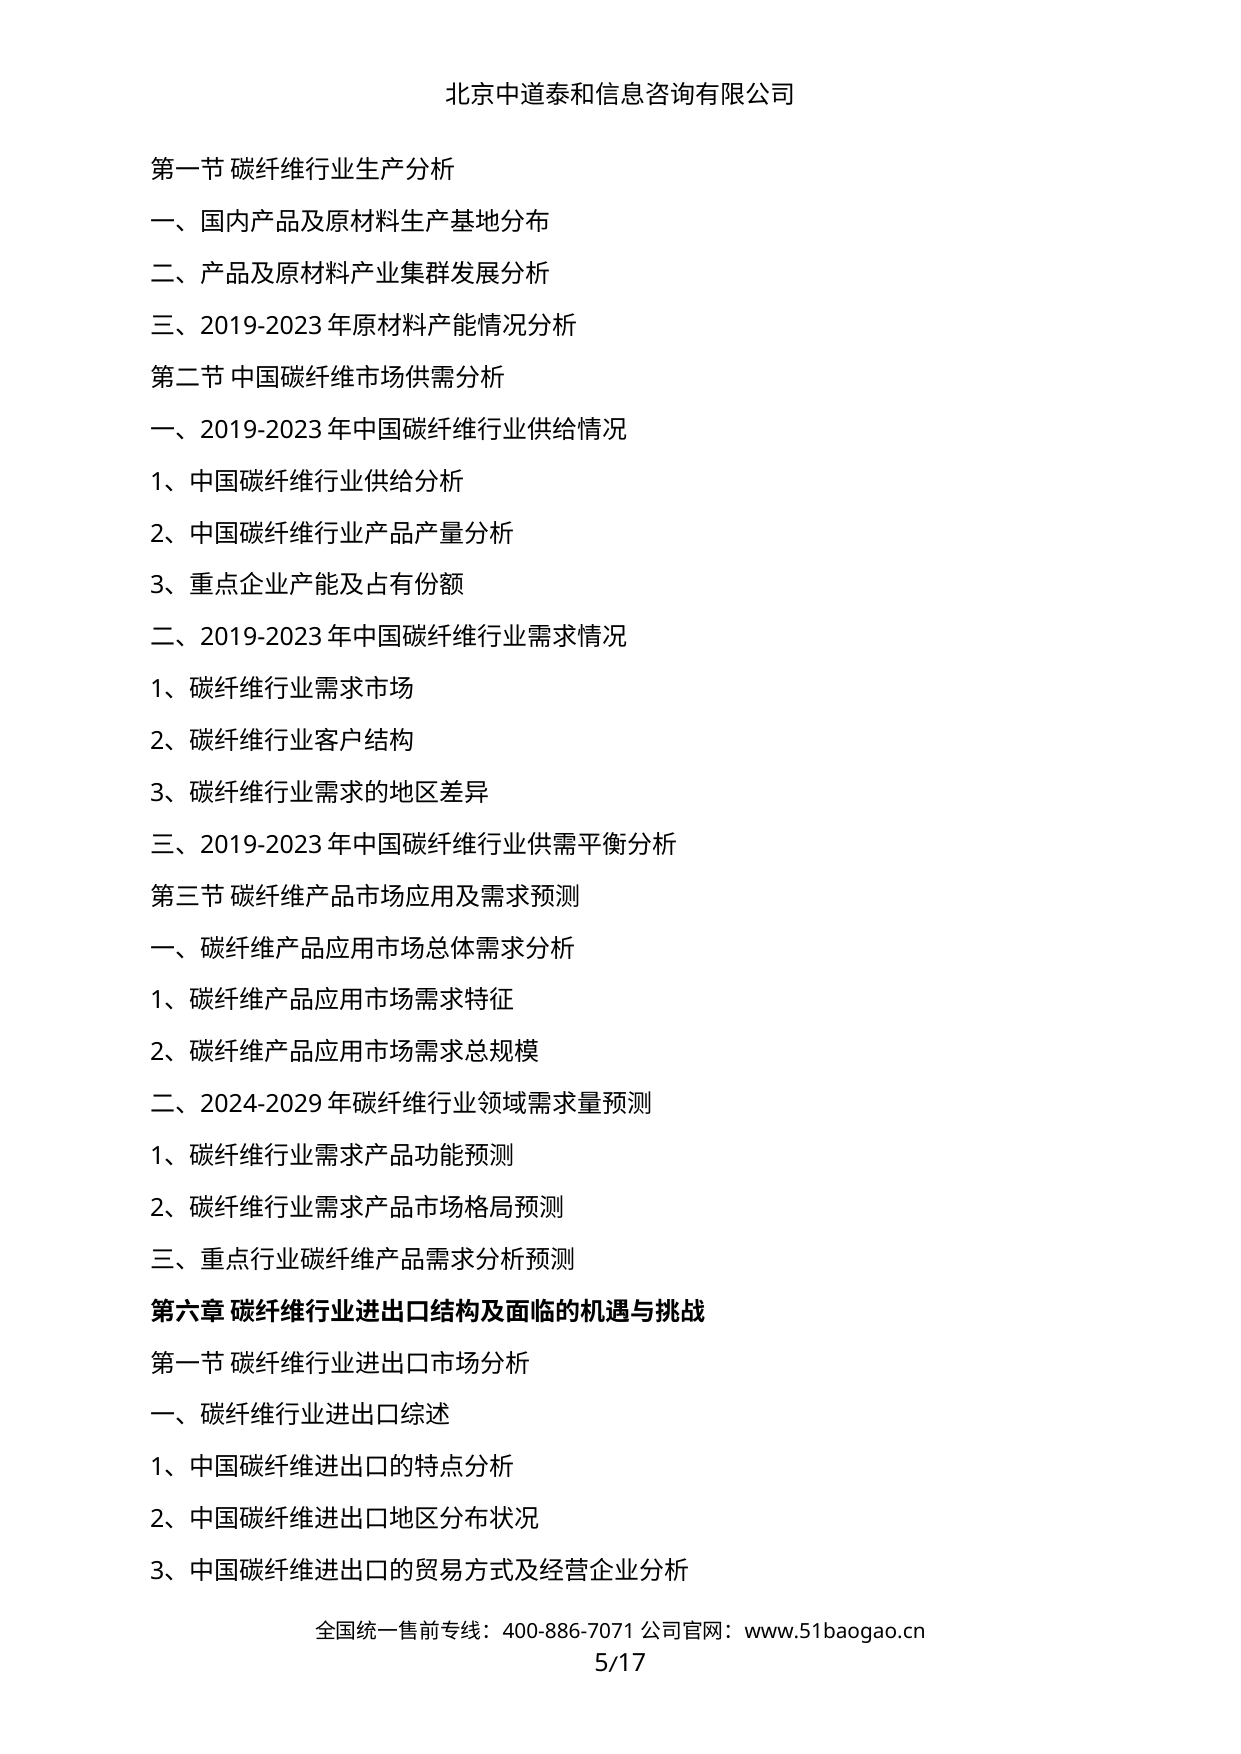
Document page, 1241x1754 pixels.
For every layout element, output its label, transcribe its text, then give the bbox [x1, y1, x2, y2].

text 第三节 碳纤维产品市场应用及需求预测 [150, 876, 1090, 912]
text 一、碳纤维行业进出口综述 [150, 1395, 1090, 1431]
text 二、产品及原材料产业集群发展分析 [150, 254, 1090, 290]
text 第二节 中国碳纤维市场供需分析 [150, 357, 1090, 394]
text 2、碳纤维行业客户结构 [150, 721, 1090, 757]
text 一、碳纤维产品应用市场总体需求分析 [150, 928, 1090, 964]
text 第六章 碳纤维行业进出口结构及面临的机遇与挑战 [150, 1291, 1090, 1327]
text 2、中国碳纤维进出口地区分布状况 [150, 1499, 1090, 1535]
text 1、中国碳纤维进出口的特点分析 [150, 1447, 1090, 1483]
text 一、国内产品及原材料生产基地分布 [150, 202, 1090, 238]
text 二、2024-2029年碳纤维行业领域需求量预测 [150, 1084, 1090, 1120]
text 1、中国碳纤维行业供给分析 [150, 461, 1090, 497]
text 三、2019-2023年中国碳纤维行业供需平衡分析 [150, 824, 1090, 861]
text 一、2019-2023年中国碳纤维行业供给情况 [150, 409, 1090, 446]
text 第一节 碳纤维行业生产分析 [150, 150, 1090, 186]
text 3、中国碳纤维进出口的贸易方式及经营企业分析 [150, 1551, 1090, 1587]
text 1、碳纤维产品应用市场需求特征 [150, 980, 1090, 1016]
text 第一节 碳纤维行业进出口市场分析 [150, 1343, 1090, 1379]
text 二、2019-2023年中国碳纤维行业需求情况 [150, 617, 1090, 653]
text 3、碳纤维行业需求的地区差异 [150, 772, 1090, 809]
text 2、碳纤维行业需求产品市场格局预测 [150, 1187, 1090, 1224]
text 三、2019-2023年原材料产能情况分析 [150, 306, 1090, 342]
text 1、碳纤维行业需求产品功能预测 [150, 1136, 1090, 1172]
text 2、中国碳纤维行业产品产量分析 [150, 513, 1090, 549]
text 2、碳纤维产品应用市场需求总规模 [150, 1032, 1090, 1068]
text 1、碳纤维行业需求市场 [150, 669, 1090, 705]
text 三、重点行业碳纤维产品需求分析预测 [150, 1239, 1090, 1276]
text 3、重点企业产能及占有份额 [150, 565, 1090, 601]
